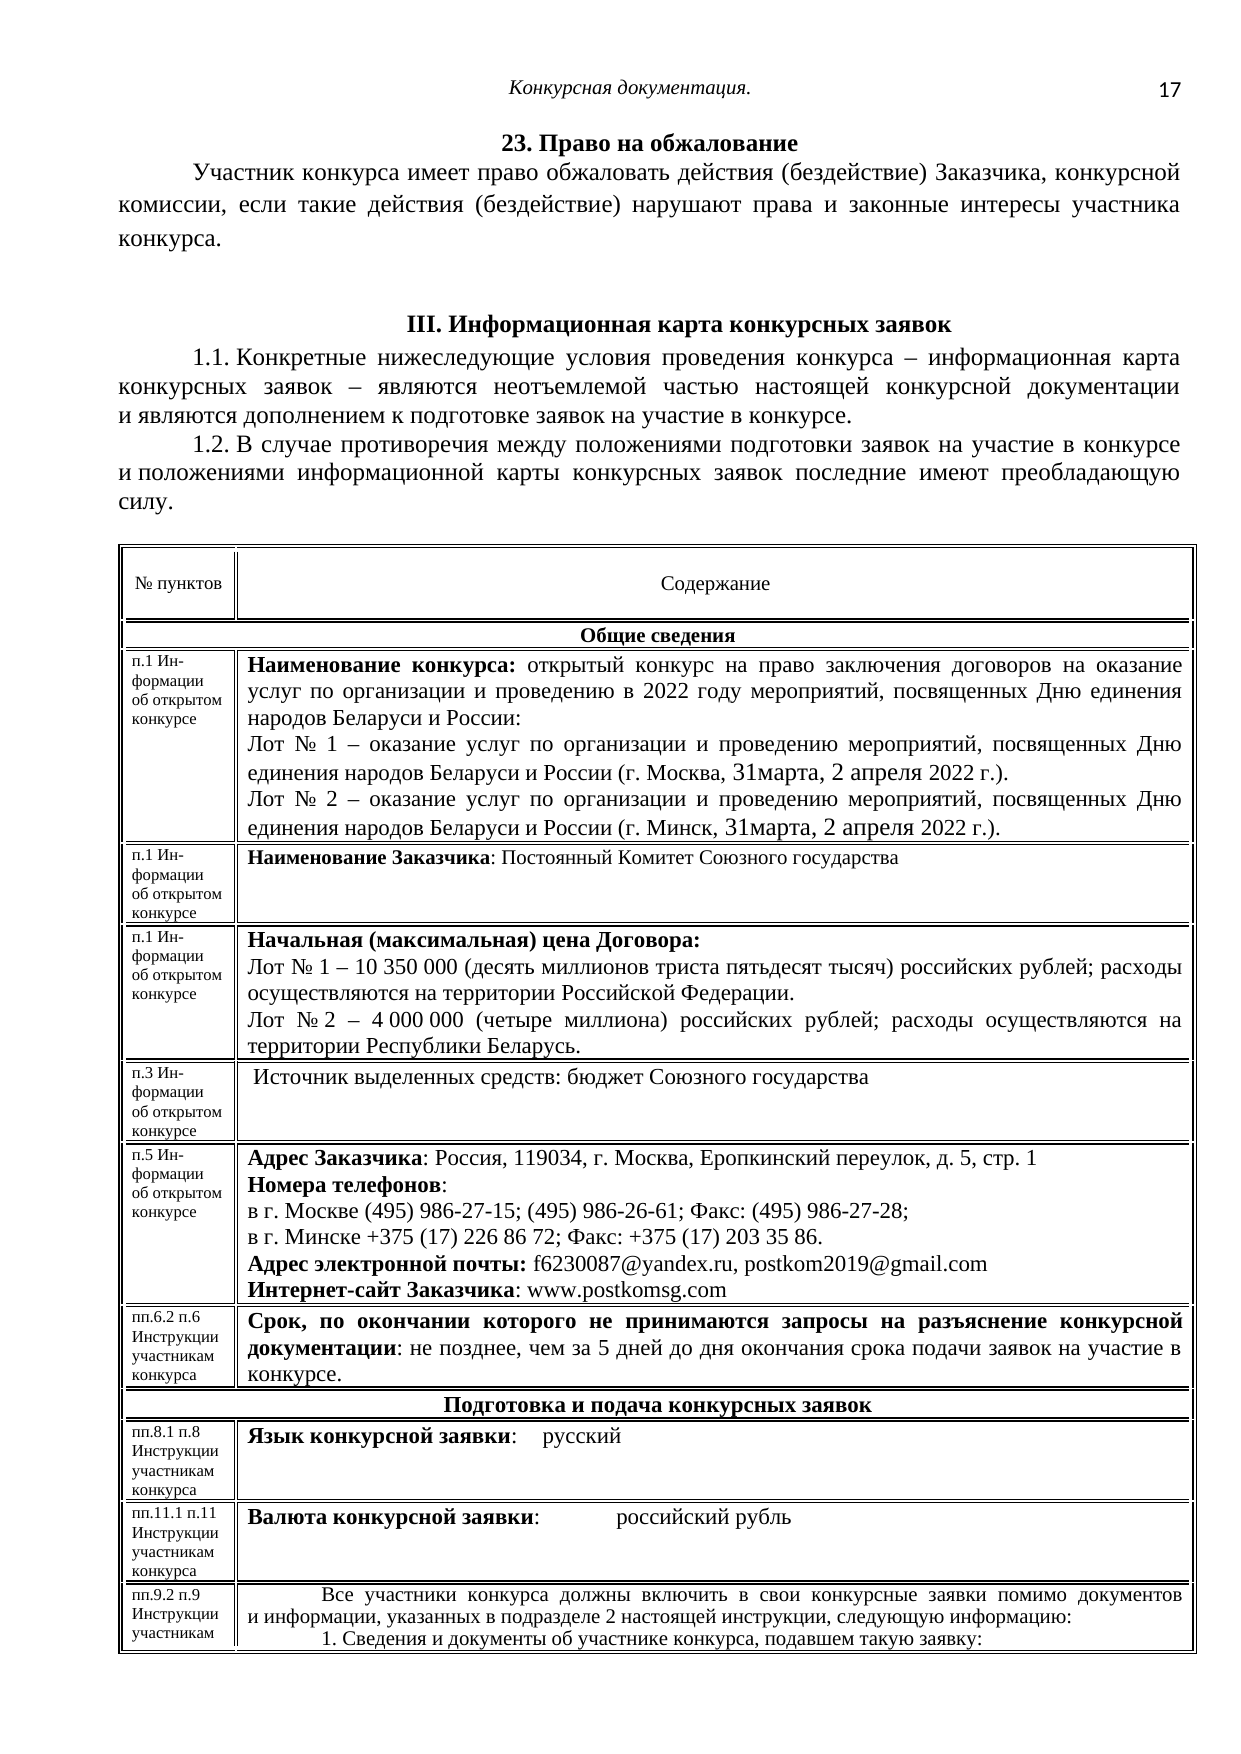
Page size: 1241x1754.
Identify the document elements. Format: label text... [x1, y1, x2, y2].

text Участник конкурса имеет право обжаловать действия (бездействие) Заказчика, конкурсной комиссии, если такие действия (бездействие) нарушают права и законные интересы участника конкурса. [118, 157, 1181, 251]
table_cell Язык конкурсной заявки: русский [236, 1417, 1195, 1499]
table_cell п.1 Ин- формации об открытом конкурсе [120, 922, 236, 1058]
table_cell п.1 Ин- формации об открытом конкурсе [120, 647, 236, 841]
table_cell Наименование Заказчика: Постоянный Комитет Союзного государства [236, 841, 1195, 922]
table_cell п.1 Ин- формации об открытом конкурсе [120, 841, 236, 922]
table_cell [120, 1580, 236, 1649]
table_cell Начальная (максимальная) цена Договора: Лот № 1 – 10 350 000 (десять миллионов триста пятьдесят тысяч) российских рублей; расходы осуществляются на территории Российской Федерации. Лот № 2 – 4 000 000 (четыре миллиона) российских рублей; расходы осуществляются на территории Республики Беларусь. [236, 922, 1195, 1058]
table_header № пунктов [120, 545, 236, 618]
table_cell пп.6.2 п.6 Инструкции участникам конкурса [120, 1303, 236, 1386]
table_cell Источник выделенных средств: бюджет Союзного государства [236, 1058, 1195, 1140]
table_cell Подготовка и подача конкурсных заявок [120, 1386, 1195, 1417]
table_cell п.3 Ин- формации об открытом конкурсе [120, 1058, 236, 1140]
text 1.1. Конкретные нижеследующие условия проведения конкурса – информационная карта конкурсных заявок – являются неотъемлемой частью настоящей конкурсной документации и являются дополнением к подготовке заявок на участие в конкурсе. [118, 342, 1181, 429]
table_cell пп.11.1 п.11 Инструкции участникам конкурса [120, 1499, 236, 1580]
text 23. Право на обжалование [118, 128, 1181, 157]
table_cell Наименование конкурса: открытый конкурс на право заключения договоров на оказание услуг по организации и проведению в 2022 году мероприятий, посвященных Дню единения народов Беларуси и России: Лот № 1 – оказание услуг по организации и проведению мероприятий, посвященных Дню единения народов Беларуси и России (г. Москва, 31марта, 2 апреля 2022 г.). Лот № 2 – оказание услуг по организации и проведению мероприятий, посвященных Дню единения народов Беларуси и России (г. Минск, 31марта, 2 апреля 2022 г.). [236, 647, 1195, 841]
table_cell Срок, по окончании которого не принимаются запросы на разъяснение конкурсной документации: не позднее, чем за 5 дней до дня окончания срока подачи заявок на участие в конкурсе. [236, 1303, 1195, 1386]
table_cell пп.8.1 п.8 Инструкции участникам конкурса [120, 1417, 236, 1499]
text 1.2. В случае противоречия между положениями подготовки заявок на участие в конкурсе и положениями информационной карты конкурсных заявок последние имеют преобладающую силу. [118, 429, 1181, 515]
table_cell Общие сведения [120, 618, 1195, 647]
table_cell п.5 Ин- формации об открытом конкурсе [120, 1140, 236, 1302]
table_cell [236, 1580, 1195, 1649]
text III. Информационная карта конкурсных заявок [118, 309, 1181, 338]
table_cell Адрес Заказчика: Россия, 119034, г. Москва, Еропкинский переулок, д. 5, стр. 1 Номера телефонов: в г. Москве (495) 986-27-15; (495) 986-26-61; Факс: (495) 986-27-28; в г. Минске +375 (17) 226 86 72; Факс: +375 (17) 203 35 86. Адрес электронной почты: f6230087@yandex.ru, postkom2019@gmail.com Интернет-сайт Заказчика: www.postkomsg.com [236, 1140, 1195, 1302]
table_header Содержание [236, 548, 1192, 618]
table_cell Валюта конкурсной заявки: российский рубль [236, 1499, 1195, 1580]
